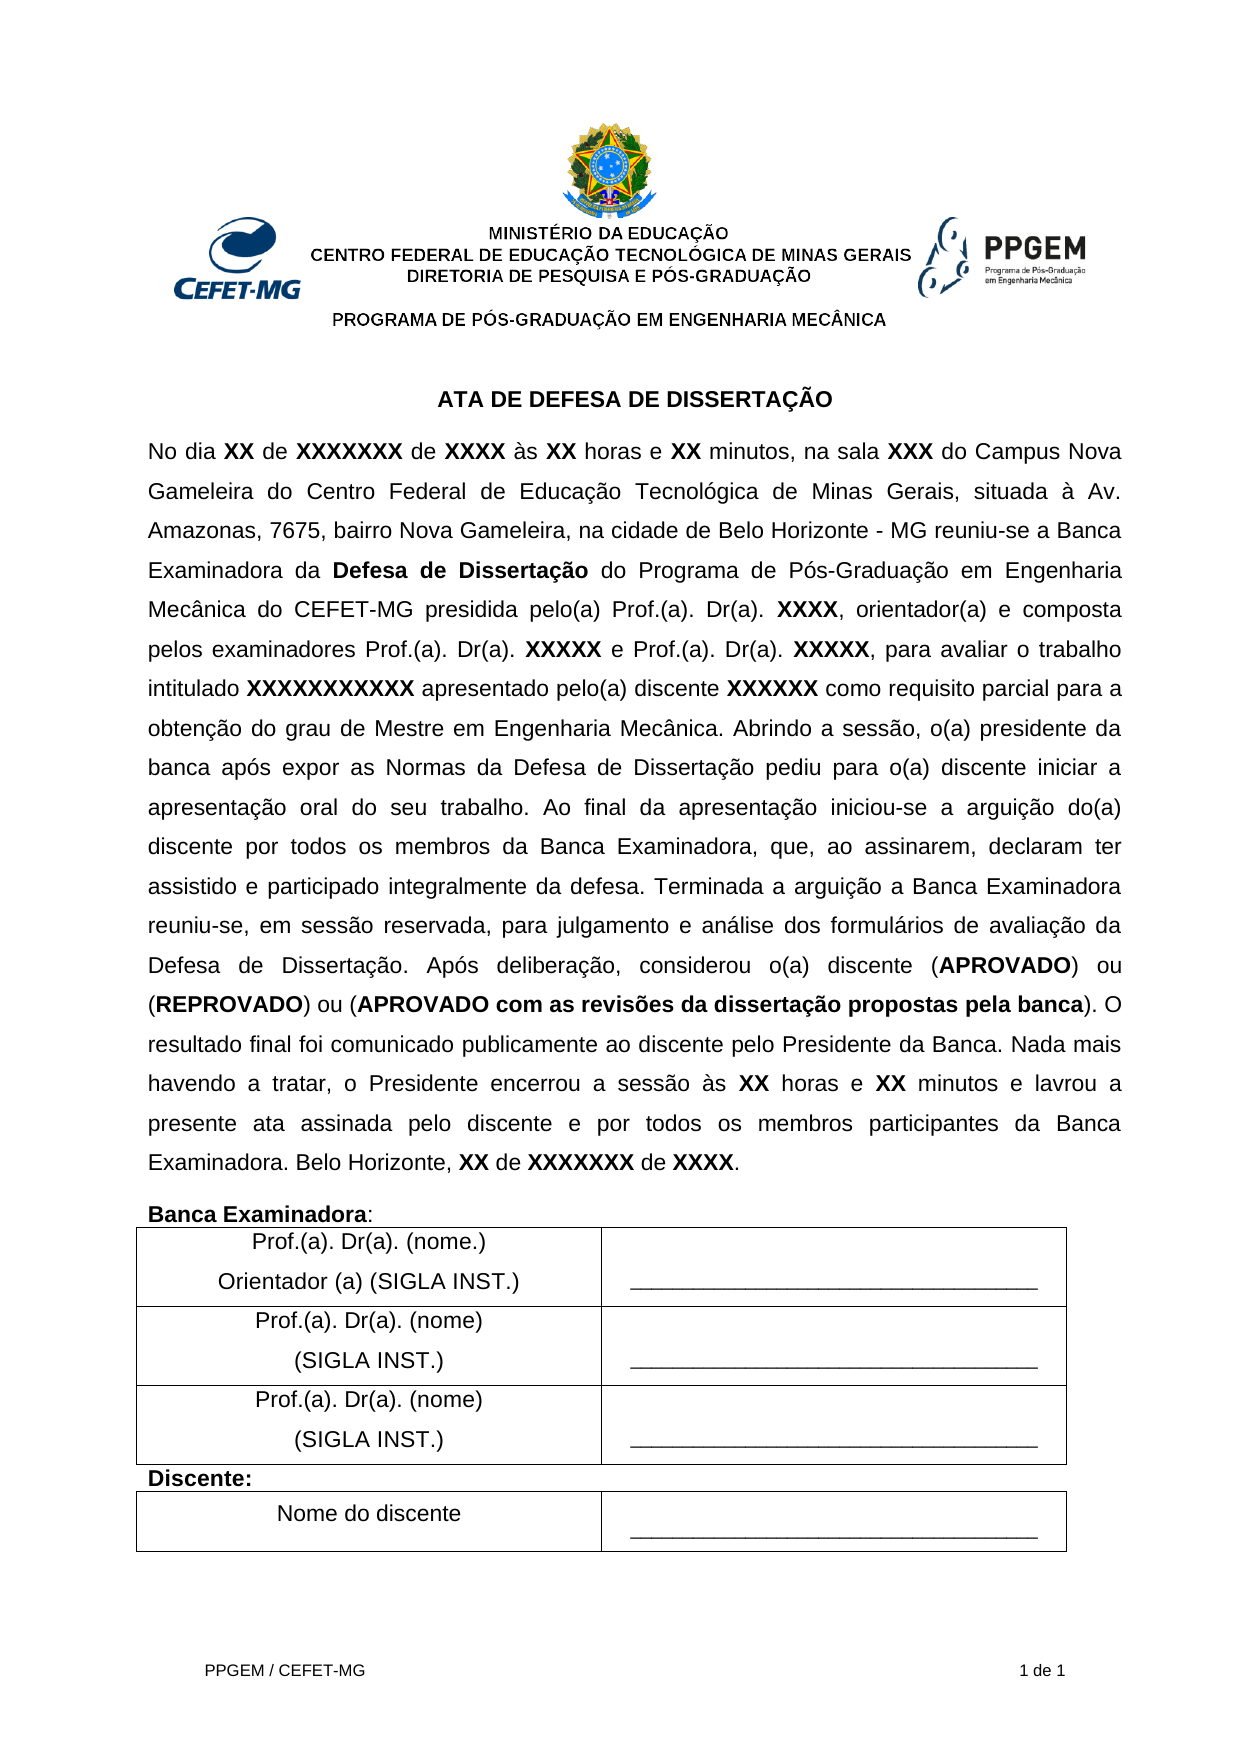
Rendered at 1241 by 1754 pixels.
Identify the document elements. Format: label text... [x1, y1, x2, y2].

text Banca Examinadora: [148, 1201, 1122, 1227]
table_cell Prof.(a). Dr(a). (nome) (SIGLA INST.) [137, 1386, 601, 1464]
text ATA DE DEFESA DE DISSERTAÇÃO [148, 386, 1122, 413]
table_header Prof.(a). Dr(a). (nome.) Orientador (a) (SIGLA INST.) [137, 1228, 601, 1306]
table_cell _______________________________________ [602, 1386, 1066, 1464]
table_header _______________________________________ [602, 1228, 1066, 1306]
text No dia XX de XXXXXXX de XXXX às XX horas e XX minutos, na sala XXX do Campus Nova Gameleira do Centro Federal de Educação Tecnológica de Minas Gerais, situada à Av. Amazonas, 7675, bairro Nova Gameleira, na cidade de Belo Horizonte - MG reuniu-se a Banca Examinadora da Defesa de Dissertação do Programa de Pós-Graduação em Engenharia Mecânica do CEFET-MG presidida pelo(a) Prof.(a). Dr(a). XXXX, orientador(a) e composta pelos examinadores Prof.(a). Dr(a). XXXXX e Prof.(a). Dr(a). XXXXX, para avaliar o trabalho intitulado XXXXXXXXXXX apresentado pelo(a) discente XXXXXX como requisito parcial para a obtenção do grau de Mestre em Engenharia Mecânica. Abrindo a sessão, o(a) presidente da banca após expor as Normas da Defesa de Dissertação pediu para o(a) discente iniciar a apresentação oral do seu trabalho. Ao final da apresentação iniciou-se a arguição do(a) discente por todos os membros da Banca Examinadora, que, ao assinarem, declaram ter assistido e participado integralmente da defesa. Terminada a arguição a Banca Examinadora reuniu-se, em sessão reservada, para julgamento e análise dos formulários de avaliação da Defesa de Dissertação. Após deliberação, considerou o(a) discente (APROVADO) ou (REPROVADO) ou (APROVADO com as revisões da dissertação propostas pela banca). O resultado final foi comunicado publicamente ao discente pelo Presidente da Banca. Nada mais havendo a tratar, o Presidente encerrou a sessão às XX horas e XX minutos e lavrou a presente ata assinada pelo discente e por todos os membros participantes da Banca Examinadora. Belo Horizonte, XX de XXXXXXX de XXXX. [148, 438, 1122, 1175]
table_cell Prof.(a). Dr(a). (nome) (SIGLA INST.) [137, 1307, 601, 1385]
table_header Nome do discente [137, 1492, 601, 1551]
table_header _______________________________________ [602, 1492, 1066, 1551]
text Discente: [148, 1465, 1122, 1491]
table_cell _______________________________________ [602, 1307, 1066, 1385]
